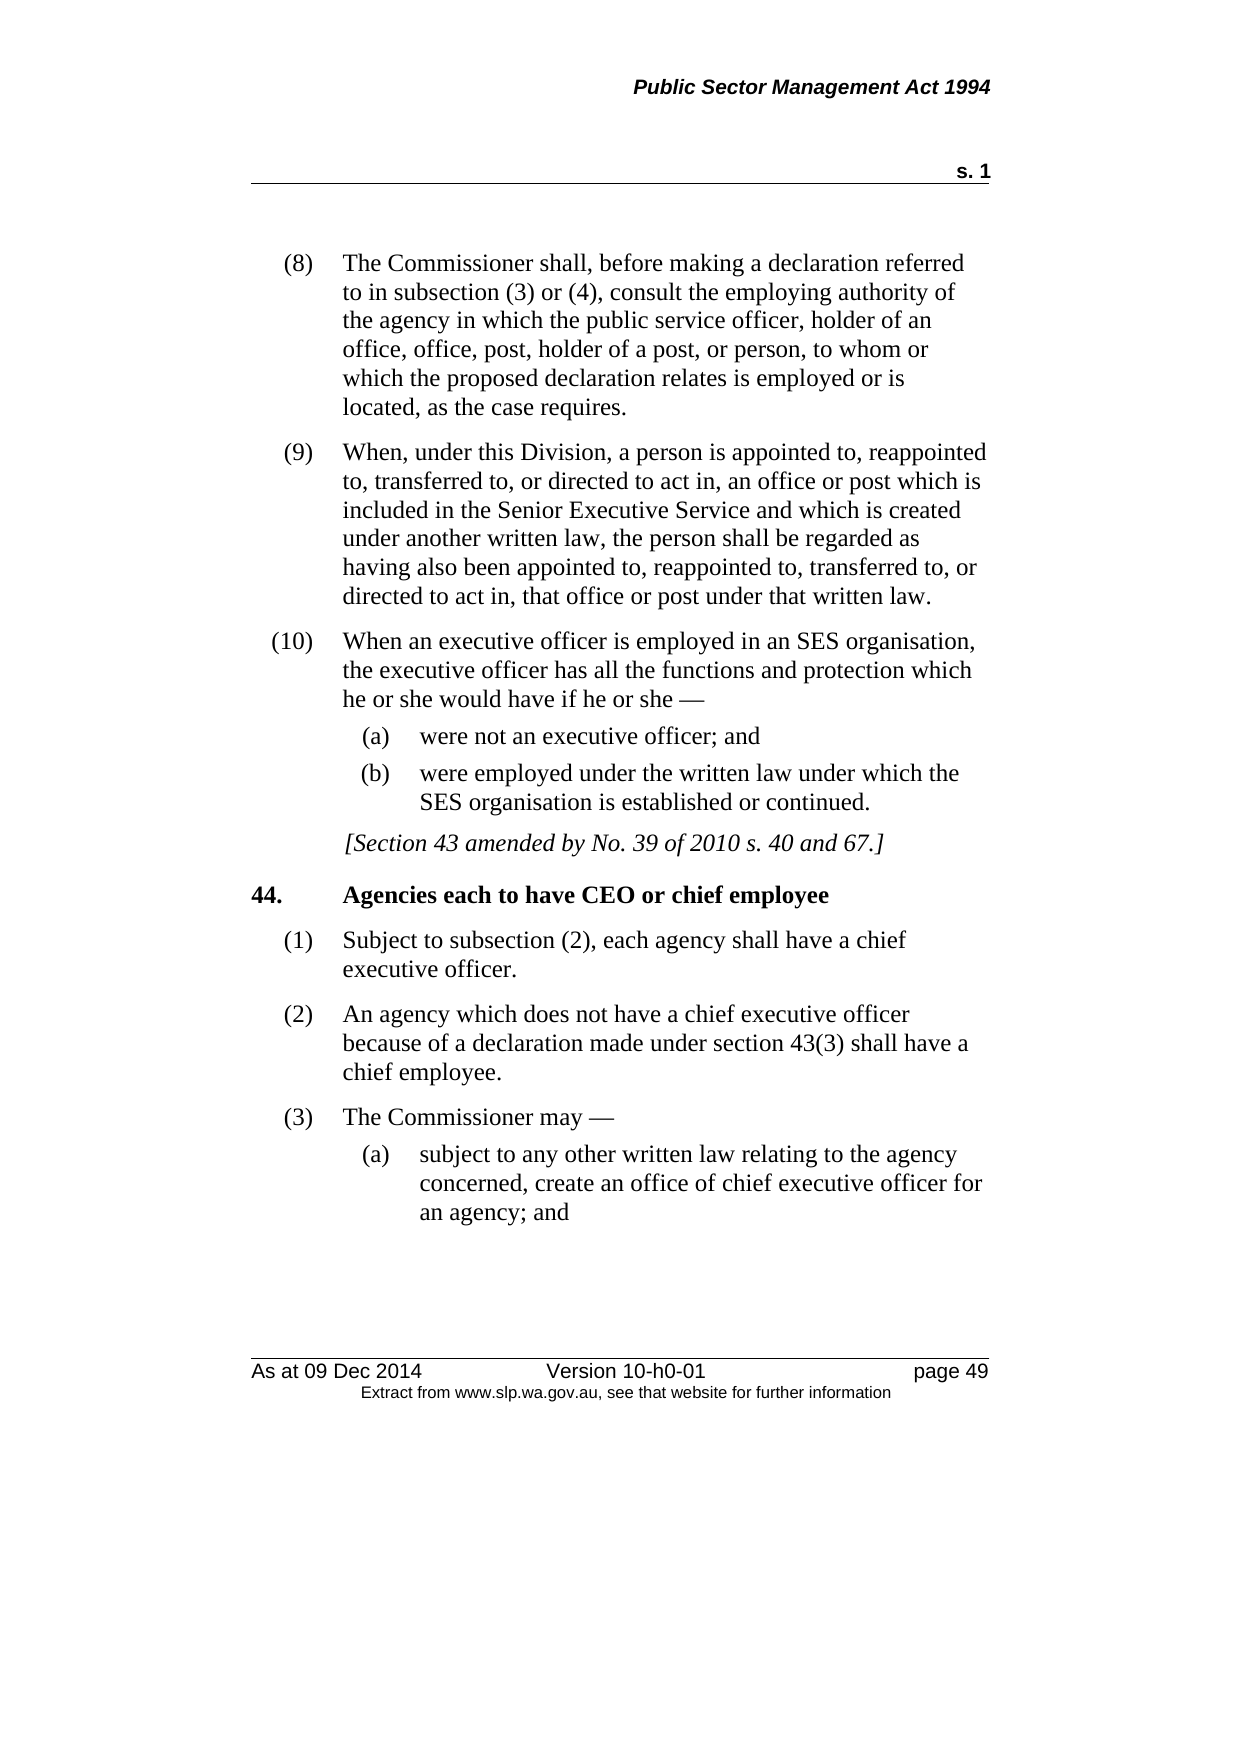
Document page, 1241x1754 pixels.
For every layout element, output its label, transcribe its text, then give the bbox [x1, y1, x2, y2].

text (3) The Commissioner may — [251, 1102, 989, 1131]
text [Section 43 amended by No. 39 of 2010 s. 40 and 67.] [251, 828, 989, 857]
text (b) were employed under the written law under which the SES organisation is established or continued. [251, 758, 989, 816]
text (1) Subject to subsection (2), each agency shall have a chief executive officer. [251, 925, 989, 983]
text (a) subject to any other written law relating to the agency concerned, create an office of chief executive officer for an agency; and [251, 1139, 989, 1226]
text (2) An agency which does not have a chief executive officer because of a declaration made under section 43(3) shall have a chief employee. [251, 999, 989, 1086]
text (a) were not an executive officer; and [251, 721, 989, 750]
subtitle 44. Agencies each to have CEO or chief employee [251, 880, 989, 908]
text (10) When an executive officer is employed in an SES organisation, the executive officer has all the functions and protection which he or she would have if he or she — [251, 626, 989, 713]
text (8) The Commissioner shall, before making a declaration referred to in subsection (3) or (4), consult the employing authority of the agency in which the public service officer, holder of an office, office, post, holder of a post, or person, to whom or which the proposed declaration relates is employed or is located, as the case requires. [251, 248, 989, 421]
text (9) When, under this Division, a person is appointed to, reappointed to, transferred to, or directed to act in, an office or post which is included in the Senior Executive Service and which is created under another written law, the person shall be regarded as having also been appointed to, reappointed to, transferred to, or directed to act in, that office or post under that written law. [251, 437, 989, 610]
